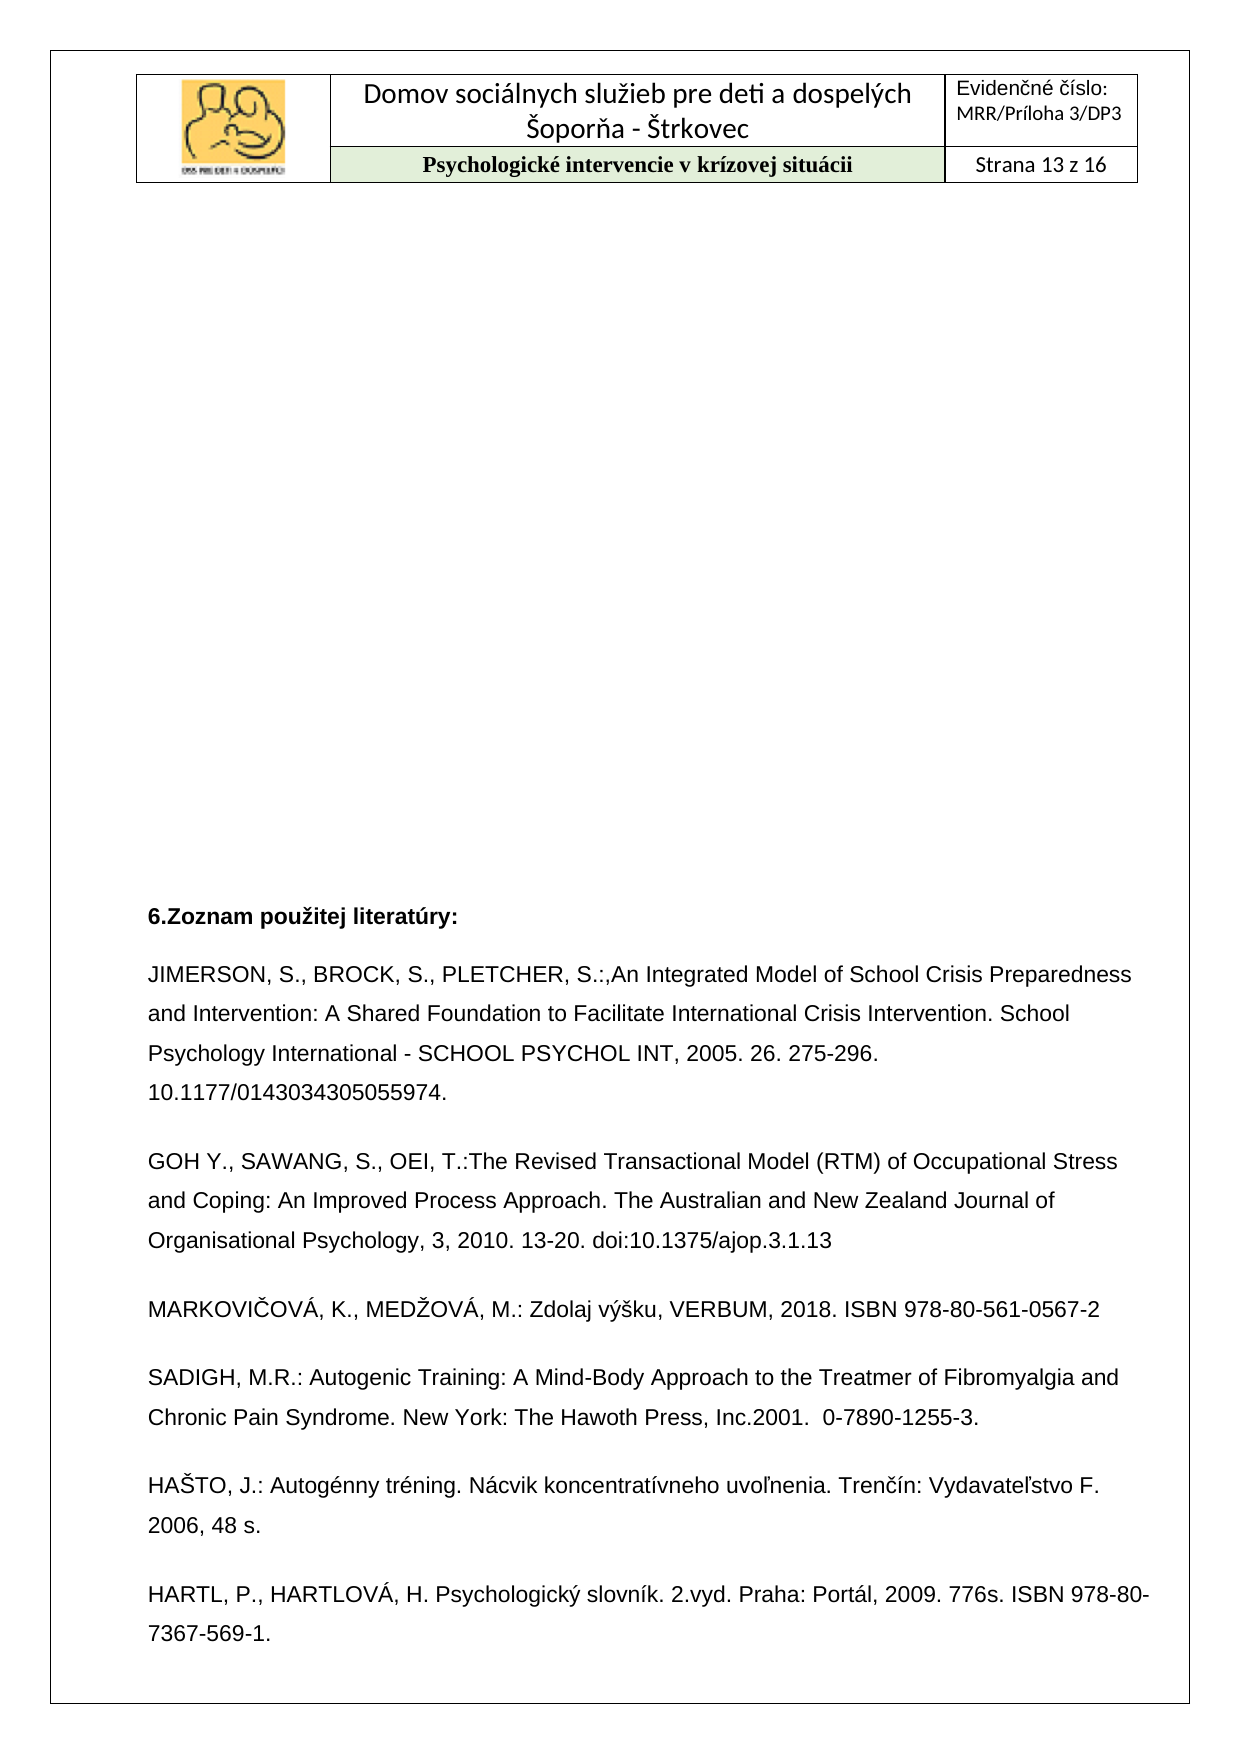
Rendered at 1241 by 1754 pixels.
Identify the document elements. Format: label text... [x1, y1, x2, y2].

picture [178, 79, 288, 178]
text 6.Zoznam použitej literatúry: [148, 903, 1152, 930]
text MARKOVIČOVÁ, K., MEDŽOVÁ, M.: Zdolaj výšku, VERBUM, 2018. ISBN 978-80-561-0567-2 [148, 1296, 1152, 1322]
text JIMERSON, S., BROCK, S., PLETCHER, S.:,An Integrated Model of School Crisis Preparedness and Intervention: A Shared Foundation to Facilitate International Crisis Intervention. School Psychology International - SCHOOL PSYCHOL INT, 2005. 26. 275-296. 10.1177/0143034305055974. [148, 961, 1152, 1106]
text HARTL, P., HARTLOVÁ, H. Psychologický slovník. 2.vyd. Praha: Portál, 2009. 776s. ISBN 978-80-7367-569-1. [148, 1581, 1152, 1646]
text SADIGH, M.R.: Autogenic Training: A Mind-Body Approach to the Treatmer of Fibromyalgia and Chronic Pain Syndrome. New York: The Hawoth Press, Inc.2001. 0-7890-1255-3. [148, 1364, 1152, 1430]
text GOH Y., SAWANG, S., OEI, T.:The Revised Transactional Model (RTM) of Occupational Stress and Coping: An Improved Process Approach. The Australian and New Zealand Journal of Organisational Psychology, 3, 2010. 13-20. doi:10.1375/ajop.3.1.13 [148, 1148, 1152, 1253]
text HAŠTO, J.: Autogénny tréning. Nácvik koncentratívneho uvoľnenia. Trenčín: Vydavateľstvo F. 2006, 48 s. [148, 1472, 1152, 1538]
